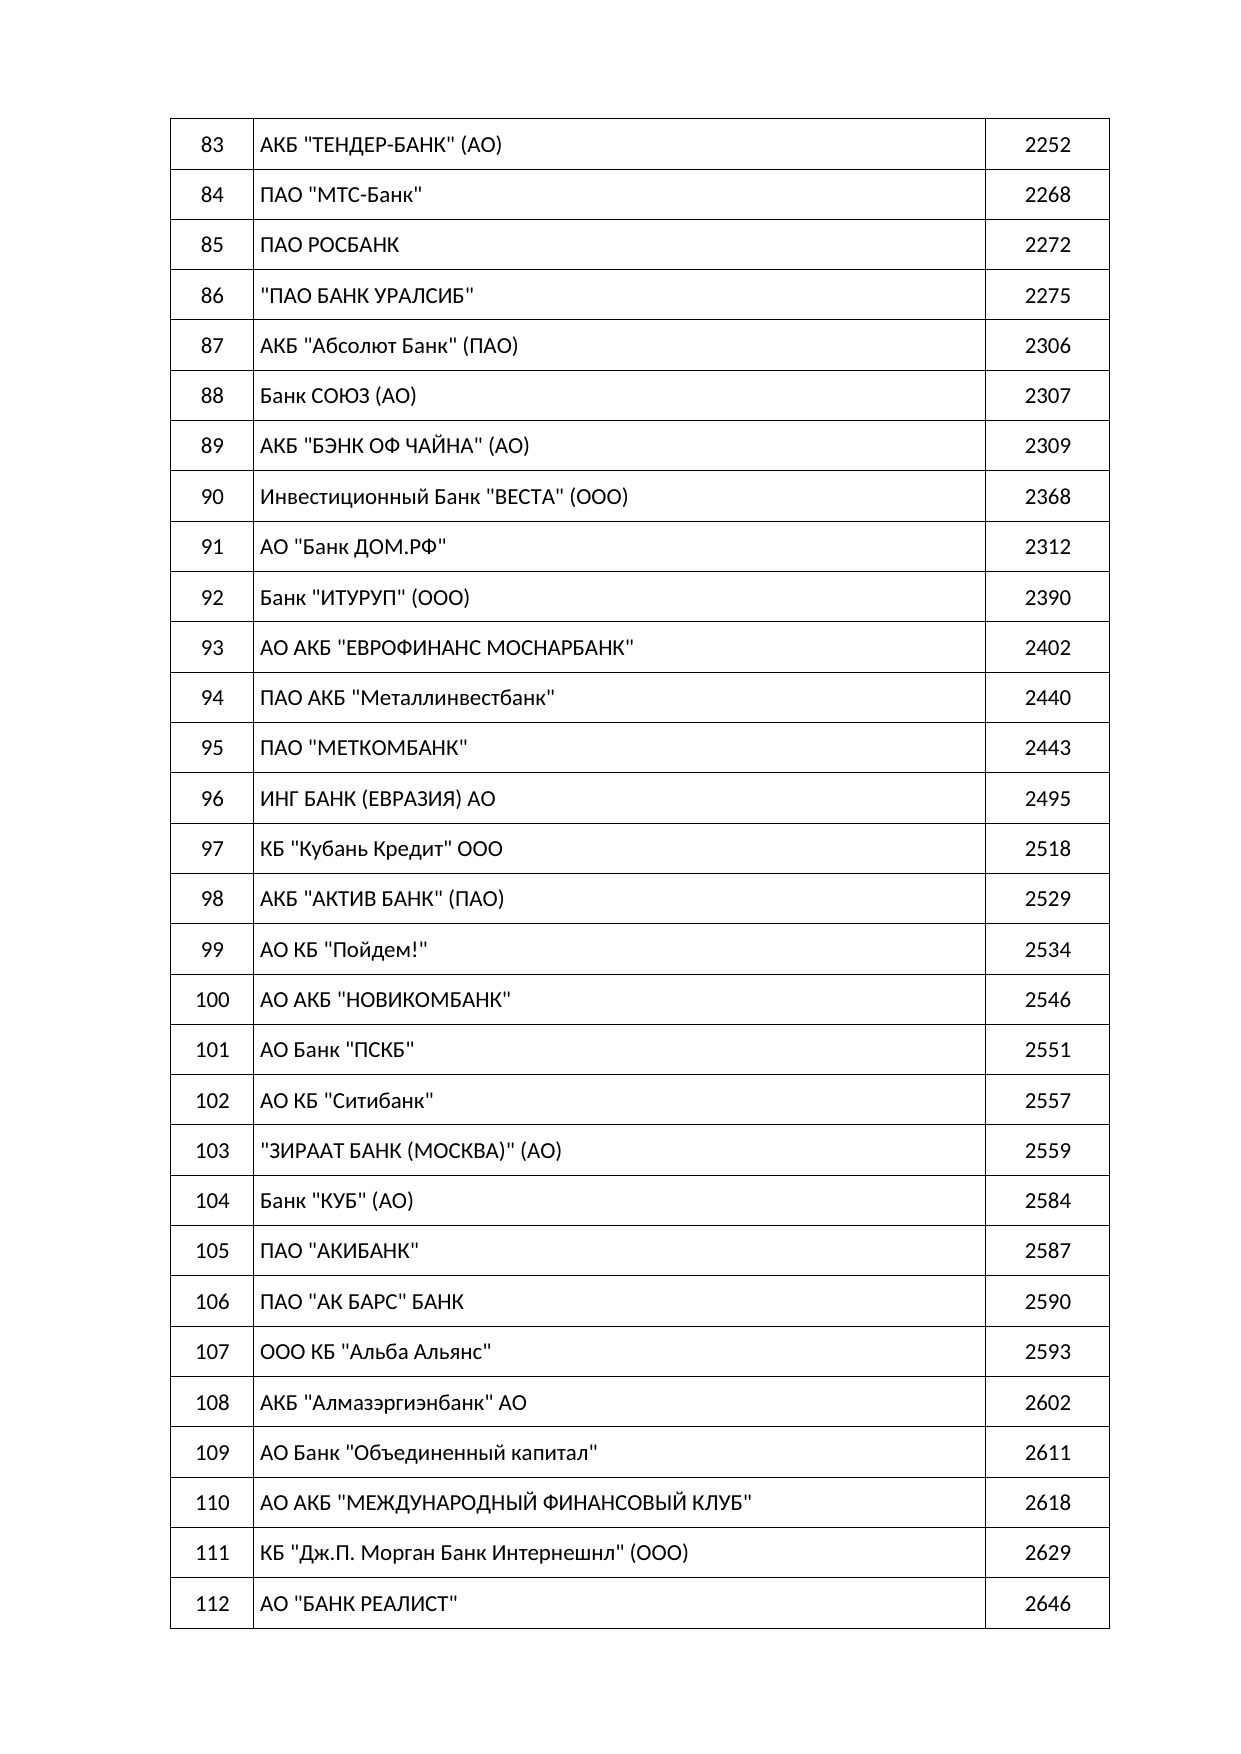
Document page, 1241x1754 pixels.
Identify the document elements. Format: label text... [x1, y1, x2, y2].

table_cell 2402 [986, 622, 1109, 672]
table_cell 2306 [986, 320, 1109, 370]
table_cell 2602 [986, 1377, 1109, 1426]
table_cell "ПАО БАНК УРАЛСИБ" [254, 270, 985, 319]
table_cell 87 [171, 320, 253, 370]
table_cell 106 [171, 1276, 253, 1326]
table_cell 105 [171, 1226, 253, 1275]
table_cell 86 [171, 270, 253, 319]
table_cell 109 [171, 1427, 253, 1477]
table_cell 110 [171, 1478, 253, 1527]
table_cell АО АКБ "МЕЖДУНАРОДНЫЙ ФИНАНСОВЫЙ КЛУБ" [254, 1478, 985, 1527]
table_cell ПАО РОСБАНК [254, 220, 985, 269]
table_cell АО "Банк ДОМ.РФ" [254, 522, 985, 571]
table_cell 2368 [986, 471, 1109, 521]
table_cell 2495 [986, 773, 1109, 822]
table_cell ООО КБ "Альба Альянс" [254, 1327, 985, 1376]
table_cell АО Банк "ПСКБ" [254, 1025, 985, 1074]
table_cell АКБ "АКТИВ БАНК" (ПАО) [254, 874, 985, 923]
table_cell 2440 [986, 673, 1109, 722]
table_cell Банк "КУБ" (АО) [254, 1176, 985, 1225]
table_cell 97 [171, 824, 253, 873]
table_cell 2557 [986, 1075, 1109, 1124]
table_cell 2309 [986, 421, 1109, 470]
table_cell 89 [171, 421, 253, 470]
table_cell 91 [171, 522, 253, 571]
table_cell 2546 [986, 975, 1109, 1024]
table_cell 2611 [986, 1427, 1109, 1477]
table_cell 111 [171, 1528, 253, 1577]
table_cell 2390 [986, 572, 1109, 621]
table_cell АКБ "Абсолют Банк" (ПАО) [254, 320, 985, 370]
table_cell 94 [171, 673, 253, 722]
table_cell ИНГ БАНК (ЕВРАЗИЯ) АО [254, 773, 985, 822]
table_cell 84 [171, 170, 253, 219]
table_cell 2272 [986, 220, 1109, 269]
table_cell АО АКБ "ЕВРОФИНАНС МОСНАРБАНК" [254, 622, 985, 672]
table_cell 103 [171, 1125, 253, 1175]
table_cell АКБ "ТЕНДЕР-БАНК" (АО) [254, 119, 985, 168]
table_cell 2518 [986, 824, 1109, 873]
table_cell ПАО "МТС-Банк" [254, 170, 985, 219]
table_cell АКБ "Алмазэргиэнбанк" АО [254, 1377, 985, 1426]
table_cell АКБ "БЭНК ОФ ЧАЙНА" (АО) [254, 421, 985, 470]
table_cell 2590 [986, 1276, 1109, 1326]
table_cell 2312 [986, 522, 1109, 571]
table_cell 95 [171, 723, 253, 772]
table_cell 90 [171, 471, 253, 521]
table_cell 2275 [986, 270, 1109, 319]
table_cell КБ "Дж.П. Морган Банк Интернешнл" (ООО) [254, 1528, 985, 1577]
table_cell 101 [171, 1025, 253, 1074]
table_cell 2252 [986, 119, 1109, 168]
table_cell АО КБ "Ситибанк" [254, 1075, 985, 1124]
table_cell 2629 [986, 1528, 1109, 1577]
table_cell Банк "ИТУРУП" (ООО) [254, 572, 985, 621]
table_cell 2443 [986, 723, 1109, 772]
table_cell 2559 [986, 1125, 1109, 1175]
table_cell АО Банк "Объединенный капитал" [254, 1427, 985, 1477]
table_cell 2534 [986, 924, 1109, 973]
table_cell 96 [171, 773, 253, 822]
table_cell АО АКБ "НОВИКОМБАНК" [254, 975, 985, 1024]
table_cell ПАО "АК БАРС" БАНК [254, 1276, 985, 1326]
table_cell 2593 [986, 1327, 1109, 1376]
table_cell 2268 [986, 170, 1109, 219]
table_cell 2584 [986, 1176, 1109, 1225]
table_cell 112 [171, 1578, 253, 1627]
table_cell 108 [171, 1377, 253, 1426]
table_cell 99 [171, 924, 253, 973]
table_cell АО "БАНК РЕАЛИСТ" [254, 1578, 985, 1627]
table_cell 2307 [986, 371, 1109, 420]
table_cell 88 [171, 371, 253, 420]
table_cell 92 [171, 572, 253, 621]
table_cell Инвестиционный Банк "ВЕСТА" (ООО) [254, 471, 985, 521]
table_cell 107 [171, 1327, 253, 1376]
table_cell АО КБ "Пойдем!" [254, 924, 985, 973]
table_cell ПАО "АКИБАНК" [254, 1226, 985, 1275]
table_cell ПАО "МЕТКОМБАНК" [254, 723, 985, 772]
table_cell КБ "Кубань Кредит" ООО [254, 824, 985, 873]
table_cell "ЗИРААТ БАНК (МОСКВА)" (АО) [254, 1125, 985, 1175]
table_cell 85 [171, 220, 253, 269]
table_cell ПАО АКБ "Металлинвестбанк" [254, 673, 985, 722]
table_cell 104 [171, 1176, 253, 1225]
table_cell 2618 [986, 1478, 1109, 1527]
table_cell Банк СОЮЗ (АО) [254, 371, 985, 420]
table_cell 2551 [986, 1025, 1109, 1074]
table_cell 93 [171, 622, 253, 672]
table_cell 2587 [986, 1226, 1109, 1275]
table_cell 83 [171, 119, 253, 168]
table_cell 2646 [986, 1578, 1109, 1627]
table_cell 98 [171, 874, 253, 923]
table_cell 2529 [986, 874, 1109, 923]
table_cell 100 [171, 975, 253, 1024]
table_cell 102 [171, 1075, 253, 1124]
